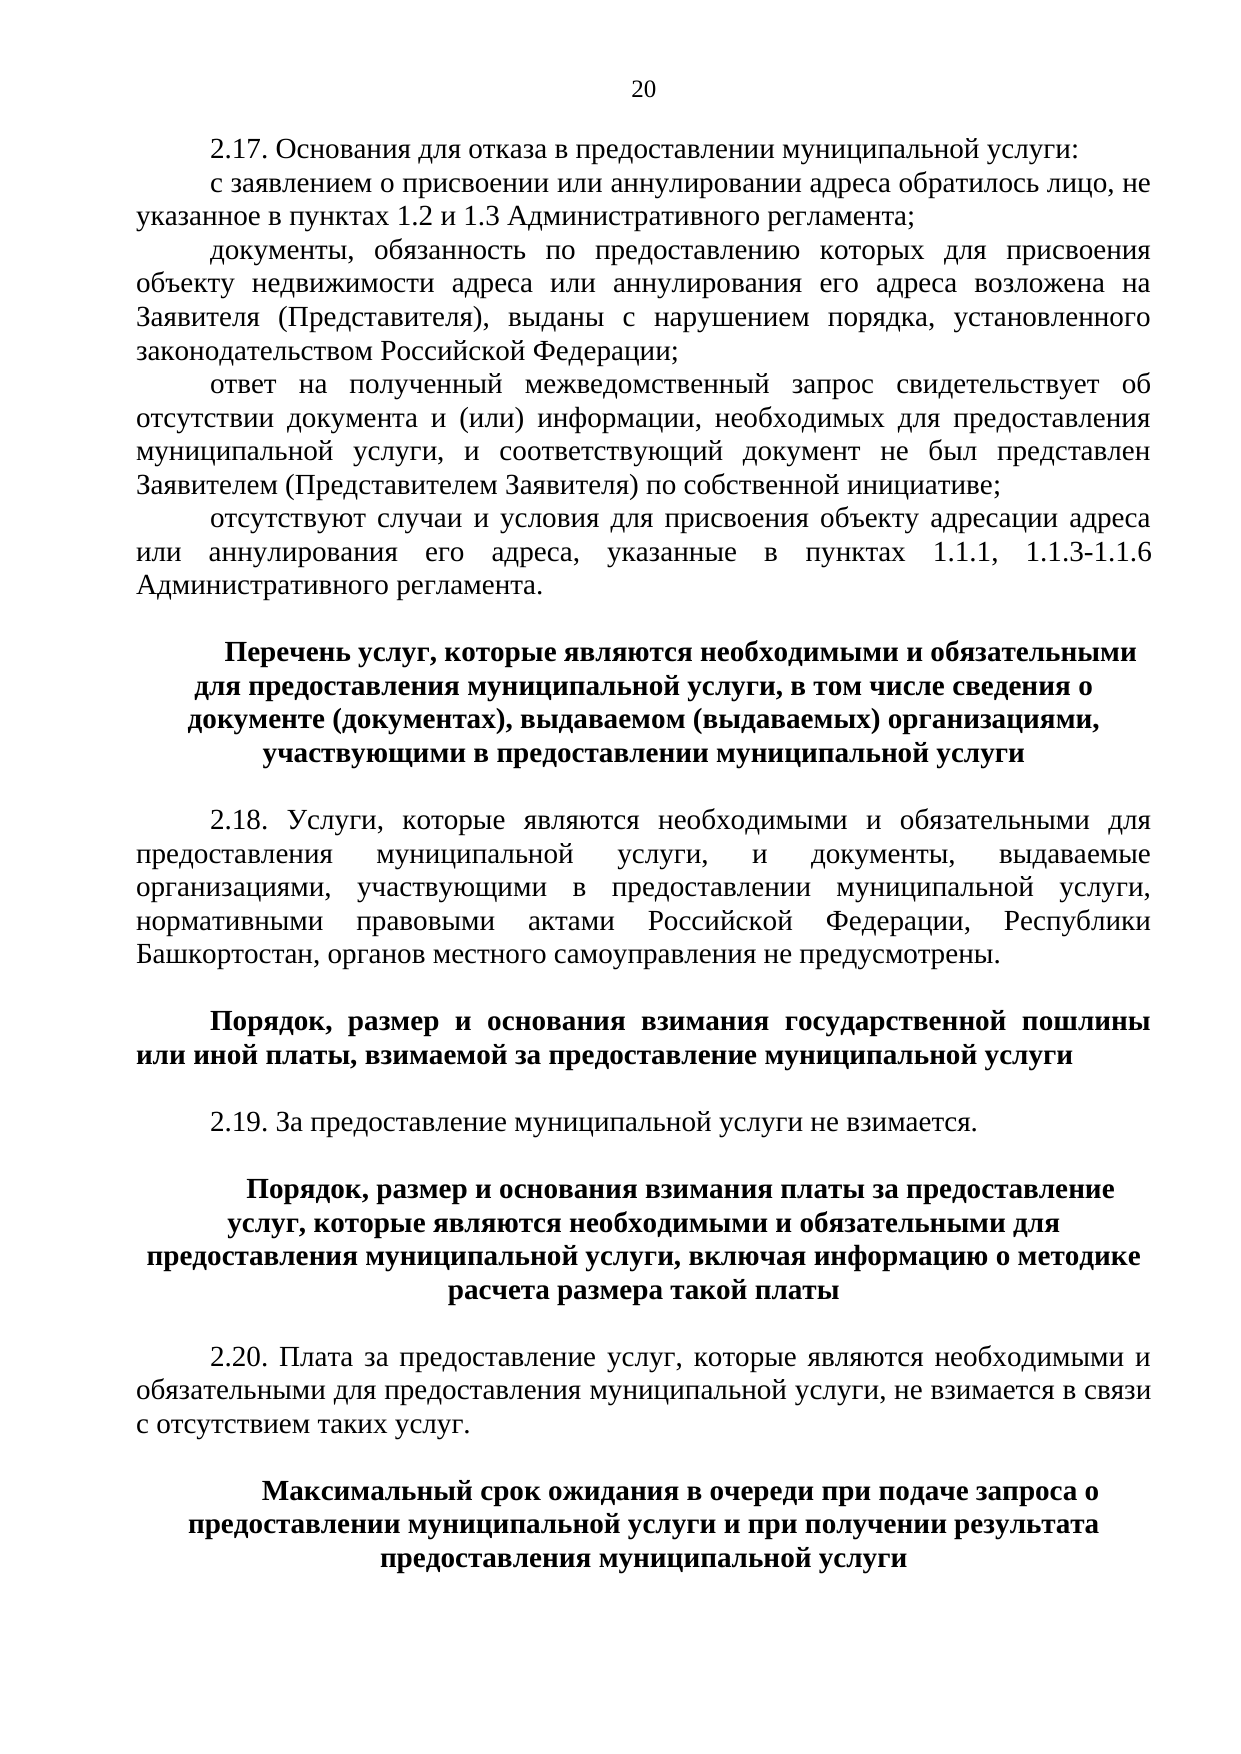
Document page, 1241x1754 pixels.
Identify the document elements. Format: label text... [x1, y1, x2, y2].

text 2.17. Основания для отказа в предоставлении муниципальной услуги: [136, 131, 1152, 165]
text 2.19. За предоставление муниципальной услуги не взимается. [136, 1104, 1152, 1138]
text 2.18. Услуги, которые являются необходимыми и обязательными для предоставления муниципальной услуги, и документы, выдаваемые организациями, участвующими в предоставлении муниципальной услуги, нормативными правовыми актами Российской Федерации, Республики Башкортостан, органов местного самоуправления не предусмотрены. [136, 802, 1152, 970]
text ответ на полученный межведомственный запрос свидетельствует об отсутствии документа и (или) информации, необходимых для предоставления муниципальной услуги, и соответствующий документ не был представлен Заявителем (Представителем Заявителя) по собственной инициативе; [136, 366, 1152, 500]
text отсутствуют случаи и условия для присвоения объекту адресации адреса или аннулирования его адреса, указанные в пунктах 1.1.1, 1.1.3-1.1.6 Административного регламента. [136, 500, 1152, 601]
text документы, обязанность по предоставлению которых для присвоения объекту недвижимости адреса или аннулирования его адреса возложена на Заявителя (Представителя), выданы с нарушением порядка, установленного законодательством Российской Федерации; [136, 232, 1152, 366]
text Перечень услуг, которые являются необходимыми и обязательными для предоставления муниципальной услуги, в том числе сведения о документе (документах), выдаваемом (выдаваемых) организациями, участвующими в предоставлении муниципальной услуги [136, 634, 1152, 769]
text Порядок, размер и основания взимания платы за предоставление услуг, которые являются необходимыми и обязательными для предоставления муниципальной услуги, включая информацию о методике расчета размера такой платы [136, 1171, 1152, 1305]
text 2.20. Плата за предоставление услуг, которые являются необходимыми и обязательными для предоставления муниципальной услуги, не взимается в связи с отсутствием таких услуг. [136, 1339, 1152, 1439]
text Порядок, размер и основания взимания государственной пошлины или иной платы, взимаемой за предоставление муниципальной услуги [136, 1003, 1152, 1071]
text Максимальный срок ожидания в очереди при подаче запроса о предоставлении муниципальной услуги и при получении результата предоставления муниципальной услуги [136, 1473, 1152, 1574]
text с заявлением о присвоении или аннулировании адреса обратилось лицо, не указанное в пунктах 1.2 и 1.3 Административного регламента; [136, 165, 1152, 232]
